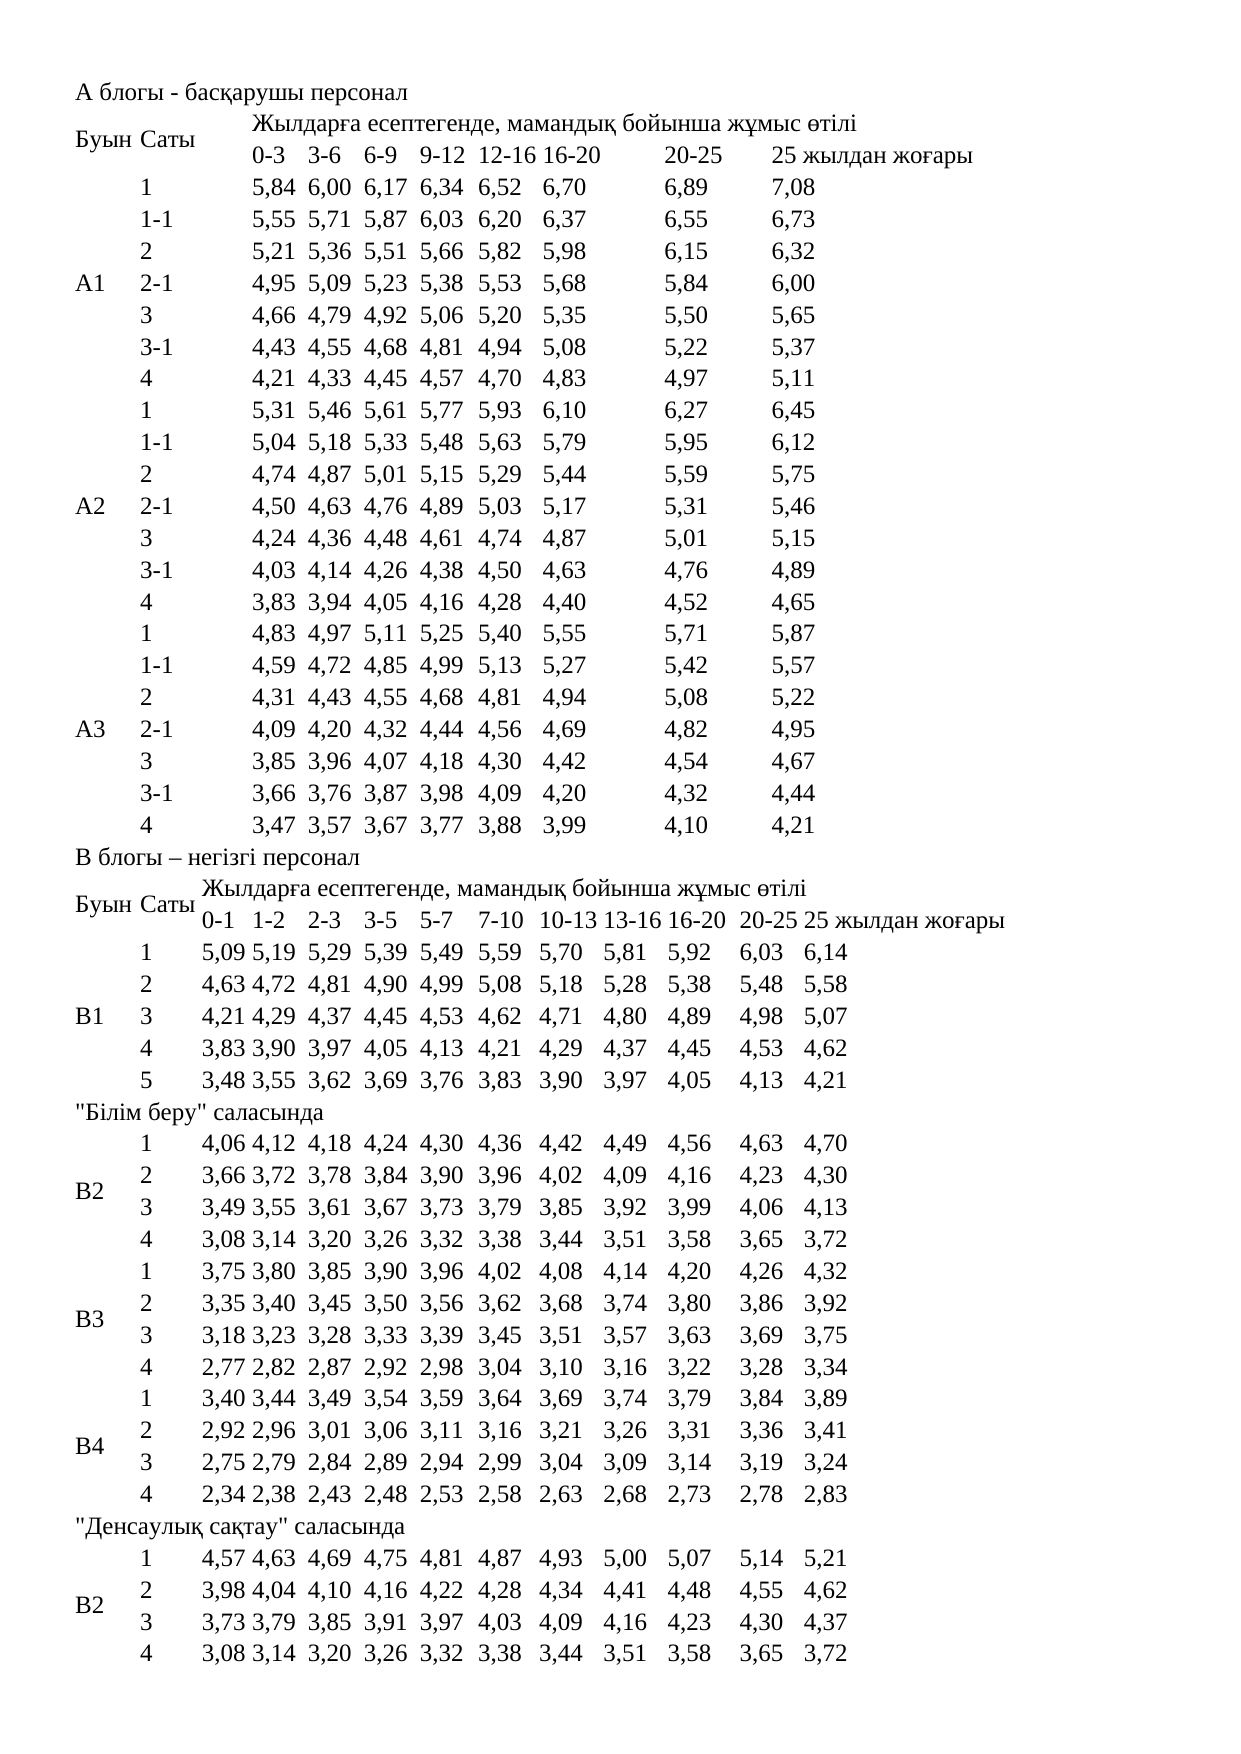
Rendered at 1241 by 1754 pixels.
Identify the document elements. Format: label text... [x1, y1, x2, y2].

table_cell 4,99 [418, 649, 476, 681]
table_cell 3 [138, 999, 200, 1031]
table_cell 2-1 [138, 713, 250, 744]
table_cell 4,21 [200, 999, 250, 1031]
table_cell 2 [138, 968, 200, 999]
table_cell 4,20 [541, 776, 663, 808]
table_cell 4,32 [362, 713, 418, 744]
table_cell 3,10 [538, 1350, 602, 1382]
table_cell 4,94 [541, 681, 663, 712]
table_cell 4,50 [250, 489, 306, 521]
table_cell 2,99 [476, 1446, 537, 1477]
table_cell 25 жылдан жоғары [770, 139, 1034, 171]
table_cell 4,37 [602, 1031, 666, 1063]
table_cell 6,00 [770, 266, 1034, 298]
table_cell 3,62 [306, 1063, 362, 1095]
table_cell 3,63 [666, 1318, 738, 1350]
table_cell 6,45 [770, 394, 1034, 426]
table_cell 3-6 [306, 139, 362, 171]
table_cell 4,93 [538, 1541, 602, 1573]
table_cell 3,51 [602, 1637, 666, 1669]
table_cell 6,27 [663, 394, 770, 426]
table_cell 5,21 [250, 234, 306, 266]
table_cell 3,45 [306, 1286, 362, 1318]
table_cell Буын [74, 107, 138, 171]
table_cell 3,28 [738, 1350, 802, 1382]
table_cell 7-10 [476, 904, 537, 936]
table_cell Саты [138, 107, 250, 171]
table_cell 5,38 [418, 266, 476, 298]
table_cell 4,03 [476, 1605, 537, 1637]
table_cell 4,94 [476, 330, 541, 362]
table_cell 5,55 [541, 617, 663, 649]
table_cell 2,98 [418, 1350, 476, 1382]
table_cell 3,98 [418, 776, 476, 808]
table_cell 2,78 [738, 1478, 802, 1509]
table_cell 6,15 [663, 234, 770, 266]
table_cell 2 [138, 1573, 200, 1605]
table_cell 3,31 [666, 1414, 738, 1446]
table_cell 3,32 [418, 1223, 476, 1254]
table_cell 6,37 [541, 203, 663, 234]
table_cell 5,00 [602, 1541, 666, 1573]
table_cell 4,30 [476, 744, 541, 776]
table_cell 4,22 [418, 1573, 476, 1605]
table_cell 5,98 [541, 234, 663, 266]
table_cell 4,62 [802, 1573, 1034, 1605]
table_cell 1 [138, 1382, 200, 1414]
table_cell 2-1 [138, 489, 250, 521]
table_cell 5,71 [306, 203, 362, 234]
table_cell 3,85 [538, 1191, 602, 1222]
table_cell 5,48 [738, 968, 802, 999]
table_cell 4,26 [738, 1254, 802, 1286]
table_cell 3,86 [738, 1286, 802, 1318]
table_cell 4,09 [476, 776, 541, 808]
table_cell 3,44 [250, 1382, 306, 1414]
table_cell 3,57 [306, 808, 362, 840]
table_cell 5,79 [541, 426, 663, 457]
table_cell 3,79 [476, 1191, 537, 1222]
table_cell 3,84 [738, 1382, 802, 1414]
table_cell 4,69 [306, 1541, 362, 1573]
table_cell 4,48 [666, 1573, 738, 1605]
table_cell 5,46 [770, 489, 1034, 521]
table_cell 2 [138, 458, 250, 489]
table_cell 3,40 [250, 1286, 306, 1318]
table_cell 5,04 [250, 426, 306, 457]
table_cell 5,20 [476, 298, 541, 330]
table_cell 4,06 [200, 1127, 250, 1159]
table_cell 3,47 [250, 808, 306, 840]
table_cell 3,40 [200, 1382, 250, 1414]
table_cell 4,63 [200, 968, 250, 999]
table_cell 3,88 [476, 808, 541, 840]
table_cell 3,38 [476, 1637, 537, 1669]
table_cell 3-1 [138, 330, 250, 362]
table_cell 4,02 [476, 1254, 537, 1286]
table_cell 4,55 [738, 1573, 802, 1605]
table_cell 4,14 [602, 1254, 666, 1286]
table_cell 5,49 [418, 936, 476, 967]
table_cell 4,72 [250, 968, 306, 999]
table_cell 2 [138, 1414, 200, 1446]
table_cell 4,18 [418, 744, 476, 776]
table_cell 5,35 [541, 298, 663, 330]
table_cell 4,62 [802, 1031, 1034, 1063]
table_cell 5,23 [362, 266, 418, 298]
table_cell 6,03 [738, 936, 802, 967]
table_cell 3,69 [362, 1063, 418, 1095]
table_cell 5,19 [250, 936, 306, 967]
table_cell 5,51 [362, 234, 418, 266]
table_cell 4,41 [602, 1573, 666, 1605]
table_cell "Денсаулық сақтау" саласында [74, 1509, 1034, 1541]
table_cell 2,77 [200, 1350, 250, 1382]
table_cell 3,32 [418, 1637, 476, 1669]
table_cell 4,08 [538, 1254, 602, 1286]
table_cell 2 [138, 234, 250, 266]
table_cell 6,17 [362, 171, 418, 202]
table_cell 4,32 [663, 776, 770, 808]
table_cell 4,30 [802, 1159, 1034, 1191]
table_cell 5,87 [362, 203, 418, 234]
table_cell 5,37 [770, 330, 1034, 362]
table_cell 5,84 [250, 171, 306, 202]
table_cell 2,96 [250, 1414, 306, 1446]
table_cell 4,09 [602, 1159, 666, 1191]
table_cell 2,43 [306, 1478, 362, 1509]
table_cell 3,65 [738, 1223, 802, 1254]
table_cell 6,20 [476, 203, 541, 234]
table_cell 6,70 [541, 171, 663, 202]
table_cell 3,33 [362, 1318, 418, 1350]
table_cell 5,40 [476, 617, 541, 649]
table_cell 2 [138, 1286, 200, 1318]
table_cell 4,07 [362, 744, 418, 776]
table_cell 6,52 [476, 171, 541, 202]
table_cell 1 [138, 171, 250, 202]
table_cell 2-3 [306, 904, 362, 936]
table_cell 5,48 [418, 426, 476, 457]
table_cell 5,11 [362, 617, 418, 649]
table_cell 5,50 [663, 298, 770, 330]
table_cell 1 [138, 617, 250, 649]
table_cell 4,38 [418, 553, 476, 585]
table_cell А1 [74, 171, 138, 394]
table_cell 4,13 [802, 1191, 1034, 1222]
table_cell 3,61 [306, 1191, 362, 1222]
table_cell 6,14 [802, 936, 1034, 967]
table_cell 25 жылдан жоғары [802, 904, 1034, 936]
table_cell 6,34 [418, 171, 476, 202]
table_cell 4,63 [250, 1541, 306, 1573]
table_cell 3,56 [418, 1286, 476, 1318]
table_cell 1 [138, 394, 250, 426]
table_cell 3,45 [476, 1318, 537, 1350]
table_cell 5,55 [250, 203, 306, 234]
table_cell 4,55 [306, 330, 362, 362]
table_cell 3 [138, 1446, 200, 1477]
table_cell 4 [138, 1223, 200, 1254]
table_cell 3,83 [250, 585, 306, 617]
table_cell 2,53 [418, 1478, 476, 1509]
table_cell 4,43 [250, 330, 306, 362]
table_cell 3,79 [666, 1382, 738, 1414]
table_cell 3,85 [306, 1605, 362, 1637]
table_cell 3 [138, 521, 250, 553]
table_cell 5,06 [418, 298, 476, 330]
table_cell 3,16 [476, 1414, 537, 1446]
table_cell 3,18 [200, 1318, 250, 1350]
table_cell 4,92 [362, 298, 418, 330]
table_cell Жылдарға есептегенде, мамандық бойынша жұмыс өтілі [200, 872, 1034, 904]
table_cell 3,89 [802, 1382, 1034, 1414]
table_cell 6,00 [306, 171, 362, 202]
table_cell 4,24 [250, 521, 306, 553]
table_cell 3,36 [738, 1414, 802, 1446]
table_cell 3,62 [476, 1286, 537, 1318]
table_cell 4,75 [362, 1541, 418, 1573]
table_cell 3,44 [538, 1637, 602, 1669]
table_cell 5,14 [738, 1541, 802, 1573]
table_cell 4,99 [418, 968, 476, 999]
table_cell 3,14 [250, 1223, 306, 1254]
table_cell 5,87 [770, 617, 1034, 649]
table_cell 5,09 [306, 266, 362, 298]
table_cell 4,97 [663, 362, 770, 394]
table_cell 10-13 [538, 904, 602, 936]
table_cell 3,91 [362, 1605, 418, 1637]
table_cell 2,89 [362, 1446, 418, 1477]
table_cell 2 [138, 681, 250, 712]
table_cell 4,53 [738, 1031, 802, 1063]
table_cell 3,26 [602, 1414, 666, 1446]
table_cell 2,34 [200, 1478, 250, 1509]
table_cell 4,65 [770, 585, 1034, 617]
table_cell 3,50 [362, 1286, 418, 1318]
table_cell 5,08 [476, 968, 537, 999]
table_cell 6,32 [770, 234, 1034, 266]
table_cell 5,29 [476, 458, 541, 489]
table_cell 3,85 [250, 744, 306, 776]
table_cell 4,90 [362, 968, 418, 999]
table_cell 6,73 [770, 203, 1034, 234]
table_cell 2,92 [200, 1414, 250, 1446]
table_cell Саты [138, 872, 200, 936]
table_cell 5,38 [666, 968, 738, 999]
table_cell 2,73 [666, 1478, 738, 1509]
table_cell 3,67 [362, 808, 418, 840]
table_cell 5,33 [362, 426, 418, 457]
table_cell 3,75 [200, 1254, 250, 1286]
table_cell 3,24 [802, 1446, 1034, 1477]
table_cell 4,43 [306, 681, 362, 712]
table_cell 4,87 [541, 521, 663, 553]
table_cell 3,83 [200, 1031, 250, 1063]
table_cell 4,61 [418, 521, 476, 553]
table_cell 4,68 [362, 330, 418, 362]
table_cell 9-12 [418, 139, 476, 171]
table_cell 1-1 [138, 203, 250, 234]
table_cell 3,83 [476, 1063, 537, 1095]
table_cell 5,92 [666, 936, 738, 967]
table_cell 4,89 [770, 553, 1034, 585]
table_cell 3,58 [666, 1637, 738, 1669]
table_cell 6,03 [418, 203, 476, 234]
table_cell 5,46 [306, 394, 362, 426]
table_cell 3,75 [802, 1318, 1034, 1350]
table_cell 3,09 [602, 1446, 666, 1477]
table_cell 3,49 [306, 1382, 362, 1414]
table_cell 3,21 [538, 1414, 602, 1446]
table_cell 1-1 [138, 426, 250, 457]
table_cell 5,82 [476, 234, 541, 266]
table_cell 3,49 [200, 1191, 250, 1222]
table_cell 4,74 [476, 521, 541, 553]
table_cell 3,68 [538, 1286, 602, 1318]
table_cell 2 [138, 1159, 200, 1191]
table_cell 4,32 [802, 1254, 1034, 1286]
table_cell 3,41 [802, 1414, 1034, 1446]
table_cell 3,80 [666, 1286, 738, 1318]
table_cell В блогы – негізгі персонал [74, 840, 1034, 872]
table_cell 5,42 [663, 649, 770, 681]
table_cell 4,68 [418, 681, 476, 712]
table_cell 5,17 [541, 489, 663, 521]
table_cell 3,96 [418, 1254, 476, 1286]
table_cell 20-25 [738, 904, 802, 936]
table_cell 3,96 [306, 744, 362, 776]
table_cell 3,44 [538, 1223, 602, 1254]
table_cell 4,30 [418, 1127, 476, 1159]
table_cell 4,37 [802, 1605, 1034, 1637]
table_cell 4,55 [362, 681, 418, 712]
table_cell 0-1 [200, 904, 250, 936]
table_cell 4,74 [250, 458, 306, 489]
table_cell 5,61 [362, 394, 418, 426]
table_cell 3,80 [250, 1254, 306, 1286]
table_cell 5,01 [663, 521, 770, 553]
table_cell 4,56 [476, 713, 541, 744]
table_cell 4,67 [770, 744, 1034, 776]
table_cell 4,04 [250, 1573, 306, 1605]
table_cell 4,20 [306, 713, 362, 744]
table_cell 2,75 [200, 1446, 250, 1477]
table_cell 4,57 [418, 362, 476, 394]
table_header А блогы - басқарушы персонал [74, 75, 1034, 107]
table_cell 5,18 [538, 968, 602, 999]
table_cell 3,87 [362, 776, 418, 808]
table_cell 2,82 [250, 1350, 306, 1382]
table_cell 5,93 [476, 394, 541, 426]
table_cell 3,20 [306, 1223, 362, 1254]
table_cell 4,28 [476, 1573, 537, 1605]
table_cell 3 [138, 1191, 200, 1222]
table_cell 4,81 [476, 681, 541, 712]
table_cell 2,63 [538, 1478, 602, 1509]
table_cell 1-2 [250, 904, 306, 936]
table_cell 3,16 [602, 1350, 666, 1382]
table_cell 4,14 [306, 553, 362, 585]
table_cell 3,90 [362, 1254, 418, 1286]
table_cell 4,13 [418, 1031, 476, 1063]
table_cell 3,76 [306, 776, 362, 808]
table_cell 4,21 [802, 1063, 1034, 1095]
table_cell 4,21 [250, 362, 306, 394]
table_cell 4,29 [538, 1031, 602, 1063]
table_cell 4,57 [200, 1541, 250, 1573]
table_cell 3,67 [362, 1191, 418, 1222]
table_cell 4,63 [541, 553, 663, 585]
table_cell 3,38 [476, 1223, 537, 1254]
table_cell 4,70 [802, 1127, 1034, 1159]
table_cell 4 [138, 1637, 200, 1669]
table_cell 4,69 [541, 713, 663, 744]
table_cell 4,21 [476, 1031, 537, 1063]
table_cell "Білім беру" саласында [74, 1095, 1034, 1127]
table_cell 3,20 [306, 1637, 362, 1669]
table_cell 4,50 [476, 553, 541, 585]
table_cell 4,29 [250, 999, 306, 1031]
table_cell В2 [74, 1541, 138, 1669]
table_cell 3,04 [476, 1350, 537, 1382]
table_cell 5,11 [770, 362, 1034, 394]
table_cell 3-1 [138, 553, 250, 585]
table_cell 4,09 [250, 713, 306, 744]
table_cell 3,59 [418, 1382, 476, 1414]
table_cell Жылдарға есептегенде, мамандық бойынша жұмыс өтілі [250, 107, 1034, 139]
table_cell 5,07 [802, 999, 1034, 1031]
table_cell 3,72 [250, 1159, 306, 1191]
table_cell 5,15 [418, 458, 476, 489]
table_cell 4 [138, 1350, 200, 1382]
table_cell 4 [138, 362, 250, 394]
table_cell 5,77 [418, 394, 476, 426]
table_cell 13-16 [602, 904, 666, 936]
table_cell 3,90 [418, 1159, 476, 1191]
table_cell 3,19 [738, 1446, 802, 1477]
table_cell 4,53 [418, 999, 476, 1031]
table_cell 4,16 [418, 585, 476, 617]
table_cell 4,81 [418, 330, 476, 362]
table_cell 4,05 [362, 585, 418, 617]
table_cell 4,09 [538, 1605, 602, 1637]
table_cell 3,92 [802, 1286, 1034, 1318]
table_cell 3,39 [418, 1318, 476, 1350]
table_cell 0-3 [250, 139, 306, 171]
table_cell 5,28 [602, 968, 666, 999]
table_cell 3,73 [200, 1605, 250, 1637]
table_cell 4,28 [476, 585, 541, 617]
table_cell 5,66 [418, 234, 476, 266]
table_cell 6-9 [362, 139, 418, 171]
table_cell 3,48 [200, 1063, 250, 1095]
table_cell 2,48 [362, 1478, 418, 1509]
table_cell 3,54 [362, 1382, 418, 1414]
table_cell 3,97 [306, 1031, 362, 1063]
table_cell 4,97 [306, 617, 362, 649]
table_cell 5,31 [663, 489, 770, 521]
table_cell 5-7 [418, 904, 476, 936]
table_cell 4,82 [663, 713, 770, 744]
table_cell 4,30 [738, 1605, 802, 1637]
table_cell 4,80 [602, 999, 666, 1031]
table_cell 4,48 [362, 521, 418, 553]
table_cell 4,23 [666, 1605, 738, 1637]
table_cell 6,12 [770, 426, 1034, 457]
table_cell 3-1 [138, 776, 250, 808]
table_cell 5 [138, 1063, 200, 1095]
table_cell 5,75 [770, 458, 1034, 489]
table_cell 4,18 [306, 1127, 362, 1159]
table_cell 5,95 [663, 426, 770, 457]
table_cell 4,12 [250, 1127, 306, 1159]
table_cell 3,78 [306, 1159, 362, 1191]
table_cell 1 [138, 1254, 200, 1286]
table_cell 3,58 [666, 1223, 738, 1254]
table_cell 4,21 [770, 808, 1034, 840]
table_cell 4,52 [663, 585, 770, 617]
table_cell 3,79 [250, 1605, 306, 1637]
table_cell 16-20 [666, 904, 738, 936]
table_cell 5,07 [666, 1541, 738, 1573]
table_cell 4,76 [362, 489, 418, 521]
table_cell 5,59 [663, 458, 770, 489]
table_cell 4,10 [306, 1573, 362, 1605]
table_cell 3,69 [538, 1382, 602, 1414]
table_cell 4,05 [362, 1031, 418, 1063]
table_cell 4,85 [362, 649, 418, 681]
table_cell 5,13 [476, 649, 541, 681]
table_cell 3,99 [666, 1191, 738, 1222]
table_cell 3,66 [250, 776, 306, 808]
table_cell 5,29 [306, 936, 362, 967]
table_cell 2-1 [138, 266, 250, 298]
table_cell 4,42 [538, 1127, 602, 1159]
table_cell 4,42 [541, 744, 663, 776]
table_cell 3,85 [306, 1254, 362, 1286]
table_cell 4,95 [770, 713, 1034, 744]
table_cell 3,84 [362, 1159, 418, 1191]
table_cell Буын [74, 872, 138, 936]
table_cell 2,83 [802, 1478, 1034, 1509]
table_cell 4,76 [663, 553, 770, 585]
table_cell 5,71 [663, 617, 770, 649]
table_cell 4,31 [250, 681, 306, 712]
table_cell 5,18 [306, 426, 362, 457]
table_cell 5,09 [200, 936, 250, 967]
table_cell 5,53 [476, 266, 541, 298]
table_cell 4,13 [738, 1063, 802, 1095]
table_cell 5,21 [802, 1541, 1034, 1573]
table_cell 4,87 [306, 458, 362, 489]
table_cell 4,81 [306, 968, 362, 999]
table_cell 4 [138, 1478, 200, 1509]
table_cell 4,23 [738, 1159, 802, 1191]
table_cell 3,97 [418, 1605, 476, 1637]
table_cell 3,08 [200, 1637, 250, 1669]
table_cell 3,51 [538, 1318, 602, 1350]
table_cell 3,26 [362, 1637, 418, 1669]
table_cell 6,55 [663, 203, 770, 234]
table_cell 4,71 [538, 999, 602, 1031]
table_cell 3,92 [602, 1191, 666, 1222]
table_cell 4,63 [306, 489, 362, 521]
table_cell 5,39 [362, 936, 418, 967]
table_cell 4,63 [738, 1127, 802, 1159]
table_cell 4,24 [362, 1127, 418, 1159]
table_cell 3,14 [666, 1446, 738, 1477]
table_cell 4,16 [602, 1605, 666, 1637]
table_cell 5,15 [770, 521, 1034, 553]
table_cell В2 [74, 1127, 138, 1254]
table_cell 3,04 [538, 1446, 602, 1477]
table_cell 4,34 [538, 1573, 602, 1605]
table_cell 4,66 [250, 298, 306, 330]
table_cell 4,72 [306, 649, 362, 681]
table_cell 3,34 [802, 1350, 1034, 1382]
table_cell 6,10 [541, 394, 663, 426]
table_cell 4 [138, 585, 250, 617]
table_cell 4,70 [476, 362, 541, 394]
table_cell 3,26 [362, 1223, 418, 1254]
table_cell 5,25 [418, 617, 476, 649]
table_cell 5,68 [541, 266, 663, 298]
table_cell 5,03 [476, 489, 541, 521]
table_cell 2,79 [250, 1446, 306, 1477]
table_cell 12-16 [476, 139, 541, 171]
table_cell 4,83 [250, 617, 306, 649]
table_cell 5,57 [770, 649, 1034, 681]
table_cell 4,06 [738, 1191, 802, 1222]
table_cell 4,54 [663, 744, 770, 776]
table_cell 4,83 [541, 362, 663, 394]
table_cell 4,89 [418, 489, 476, 521]
table_cell 4,36 [306, 521, 362, 553]
table_cell 4,59 [250, 649, 306, 681]
table_cell 3,94 [306, 585, 362, 617]
table_cell 1 [138, 936, 200, 967]
table_cell 5,08 [663, 681, 770, 712]
table_cell 4,33 [306, 362, 362, 394]
table_cell 3,66 [200, 1159, 250, 1191]
table_cell 3,08 [200, 1223, 250, 1254]
table_cell 3,76 [418, 1063, 476, 1095]
table_cell 4,16 [666, 1159, 738, 1191]
table_cell 4,98 [738, 999, 802, 1031]
table_cell 4,81 [418, 1541, 476, 1573]
table_cell 4,45 [362, 362, 418, 394]
table_cell 3,11 [418, 1414, 476, 1446]
table_cell 5,27 [541, 649, 663, 681]
table_cell 2,68 [602, 1478, 666, 1509]
table_cell 2,58 [476, 1478, 537, 1509]
table_cell 4,79 [306, 298, 362, 330]
table_cell 16-20 [541, 139, 663, 171]
table_cell А3 [74, 617, 138, 840]
table_cell 4,44 [418, 713, 476, 744]
table_cell 3,64 [476, 1382, 537, 1414]
table_cell 5,70 [538, 936, 602, 967]
table_cell 5,01 [362, 458, 418, 489]
table_cell 5,84 [663, 266, 770, 298]
table_cell 3,28 [306, 1318, 362, 1350]
table_cell 3-5 [362, 904, 418, 936]
table_cell 2,92 [362, 1350, 418, 1382]
table_cell 3,65 [738, 1637, 802, 1669]
table_cell 5,44 [541, 458, 663, 489]
table_cell 2,94 [418, 1446, 476, 1477]
table_cell 4,45 [666, 1031, 738, 1063]
table_cell 3,90 [250, 1031, 306, 1063]
table_cell 2,87 [306, 1350, 362, 1382]
table_cell 4,03 [250, 553, 306, 585]
table_cell 3,06 [362, 1414, 418, 1446]
table_cell 4,87 [476, 1541, 537, 1573]
table_cell 4,20 [666, 1254, 738, 1286]
table_cell 3 [138, 298, 250, 330]
table_cell 5,22 [663, 330, 770, 362]
table_cell 5,36 [306, 234, 362, 266]
table_cell 5,31 [250, 394, 306, 426]
table_cell 5,81 [602, 936, 666, 967]
table_cell 4,10 [663, 808, 770, 840]
table_cell 3,14 [250, 1637, 306, 1669]
table_cell 4,89 [666, 999, 738, 1031]
table_cell 3,01 [306, 1414, 362, 1446]
table_cell 3,72 [802, 1637, 1034, 1669]
table_cell 5,59 [476, 936, 537, 967]
table_cell 2,84 [306, 1446, 362, 1477]
table_cell 3 [138, 1605, 200, 1637]
table_cell 4,26 [362, 553, 418, 585]
table_cell 1-1 [138, 649, 250, 681]
table_cell 3,51 [602, 1223, 666, 1254]
table_cell 7,08 [770, 171, 1034, 202]
table_cell 3,73 [418, 1191, 476, 1222]
table_cell 4,95 [250, 266, 306, 298]
table_cell 1 [138, 1127, 200, 1159]
table_cell 3,98 [200, 1573, 250, 1605]
table_cell 3,72 [802, 1223, 1034, 1254]
table_cell 3,57 [602, 1318, 666, 1350]
table_cell 5,58 [802, 968, 1034, 999]
table_cell 3,35 [200, 1286, 250, 1318]
table_cell В3 [74, 1254, 138, 1382]
table_cell 4,45 [362, 999, 418, 1031]
table_cell 3,74 [602, 1286, 666, 1318]
table_cell 3,90 [538, 1063, 602, 1095]
table_cell 4,36 [476, 1127, 537, 1159]
table_cell 4 [138, 1031, 200, 1063]
table_cell 3,69 [738, 1318, 802, 1350]
table_cell 2,38 [250, 1478, 306, 1509]
table_cell 5,63 [476, 426, 541, 457]
table_cell 3,55 [250, 1191, 306, 1222]
table_cell 5,65 [770, 298, 1034, 330]
table_cell 4,05 [666, 1063, 738, 1095]
table_cell 3,97 [602, 1063, 666, 1095]
table_cell 4 [138, 808, 250, 840]
table_cell 6,89 [663, 171, 770, 202]
table_cell 3,55 [250, 1063, 306, 1095]
table_cell 3,77 [418, 808, 476, 840]
table_cell В4 [74, 1382, 138, 1509]
table_cell А2 [74, 394, 138, 617]
table_cell 3,23 [250, 1318, 306, 1350]
table_cell 3 [138, 1318, 200, 1350]
table_cell 3,22 [666, 1350, 738, 1382]
table_cell 3,74 [602, 1382, 666, 1414]
table_cell 5,22 [770, 681, 1034, 712]
table_cell 4,44 [770, 776, 1034, 808]
table_cell 3 [138, 744, 250, 776]
table_cell 4,16 [362, 1573, 418, 1605]
table_cell 3,99 [541, 808, 663, 840]
table_cell 4,40 [541, 585, 663, 617]
table_cell 4,62 [476, 999, 537, 1031]
table_cell 3,96 [476, 1159, 537, 1191]
table_cell 4,49 [602, 1127, 666, 1159]
table_cell 5,08 [541, 330, 663, 362]
table_cell 4,37 [306, 999, 362, 1031]
table_cell 4,56 [666, 1127, 738, 1159]
table_cell 1 [138, 1541, 200, 1573]
table_cell 4,02 [538, 1159, 602, 1191]
table_cell 20-25 [663, 139, 770, 171]
table_cell В1 [74, 936, 138, 1095]
